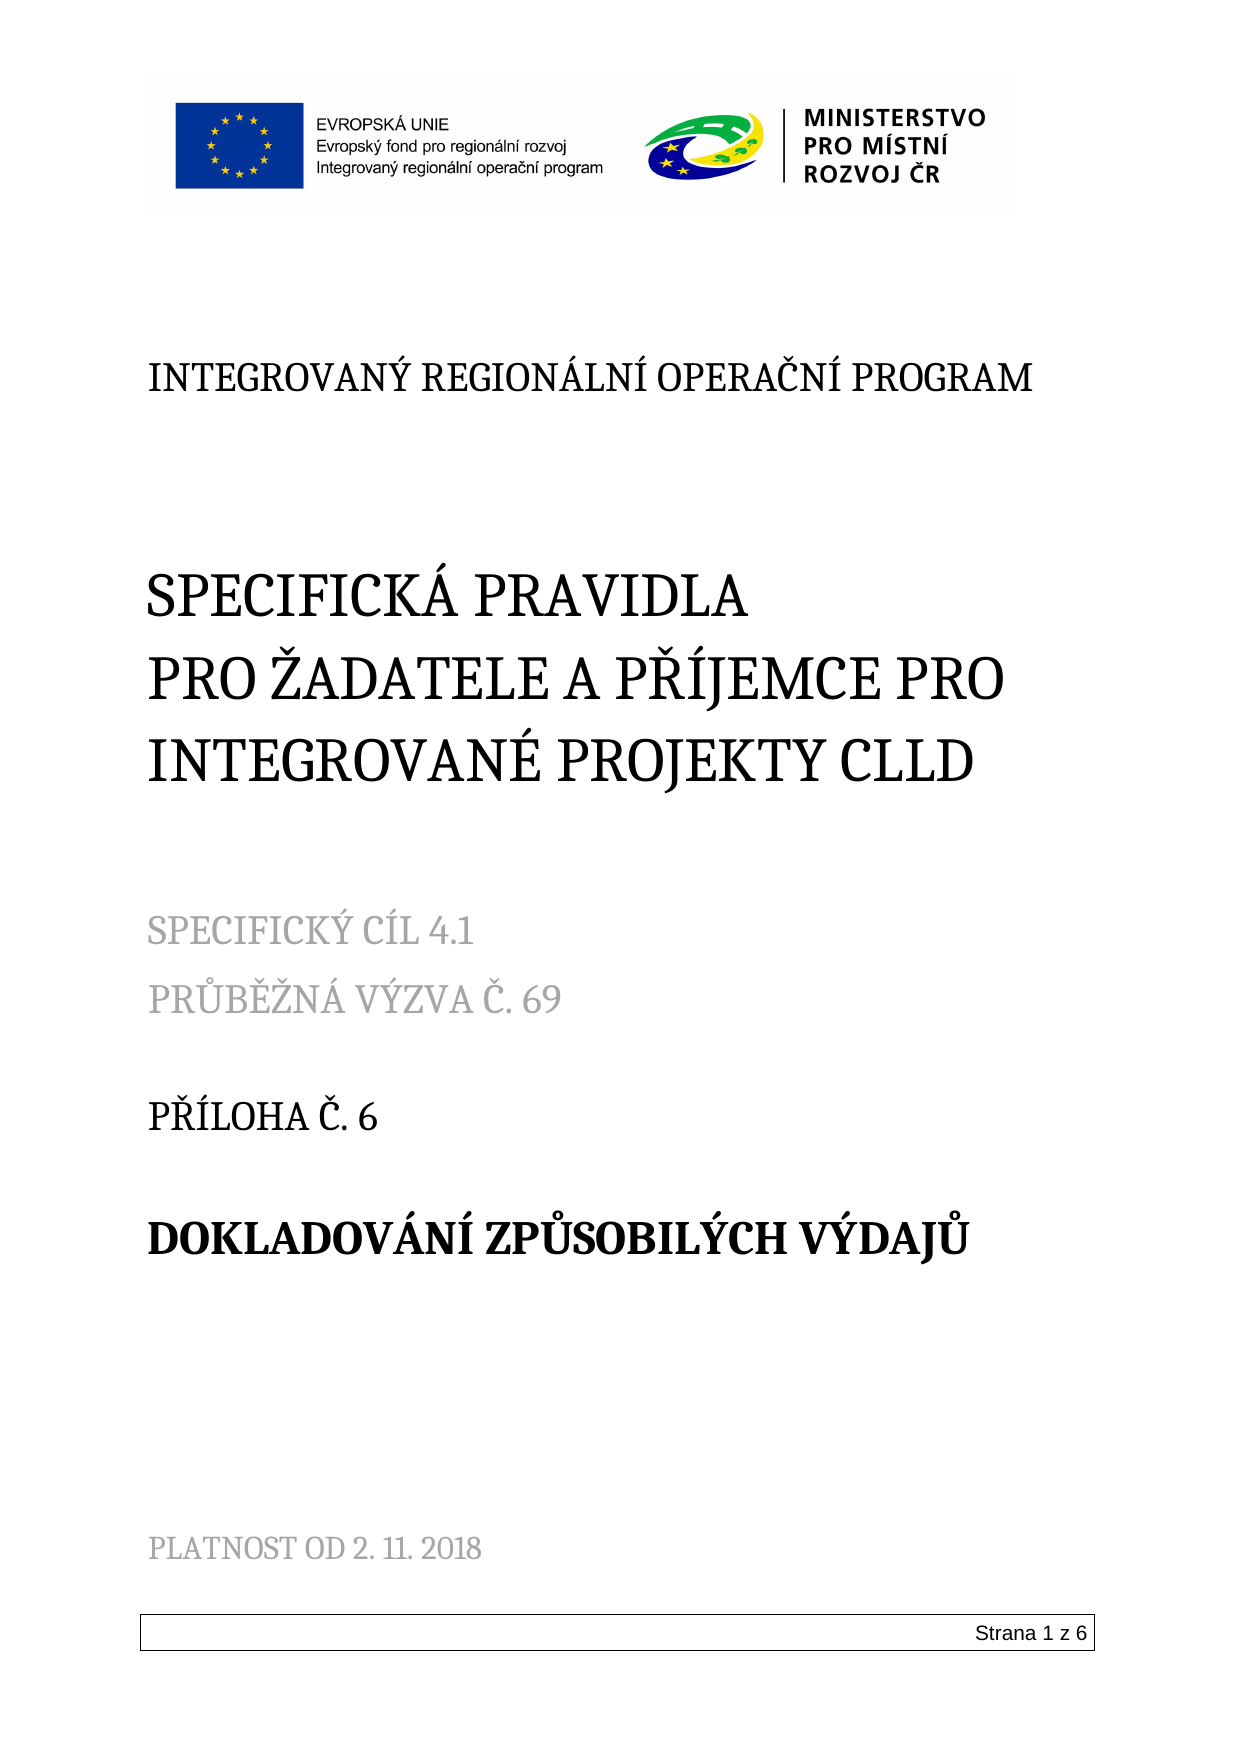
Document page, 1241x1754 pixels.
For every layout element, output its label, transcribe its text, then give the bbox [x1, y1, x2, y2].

text PŘÍLOHA Č. 6 [148, 1093, 1093, 1141]
text PRO ŽADATELE A PŘÍJEMCE pro integrované projekty clld [148, 643, 1093, 797]
text Specifický cíl 4.1 [148, 907, 1093, 955]
picture [147, 73, 1013, 217]
text pLATNOST OD 2. 11. 2018 [148, 1529, 1093, 1568]
text Dokladování způsobilých výdajů [148, 1211, 1093, 1266]
text průběžná výzva Č. 69 [148, 976, 1093, 1024]
text INTEGROVANÝ REGIONÁLNÍ OPERAČNÍ PROGRAM [148, 354, 1093, 402]
text Specifická PRAVIDLA [148, 560, 1093, 632]
